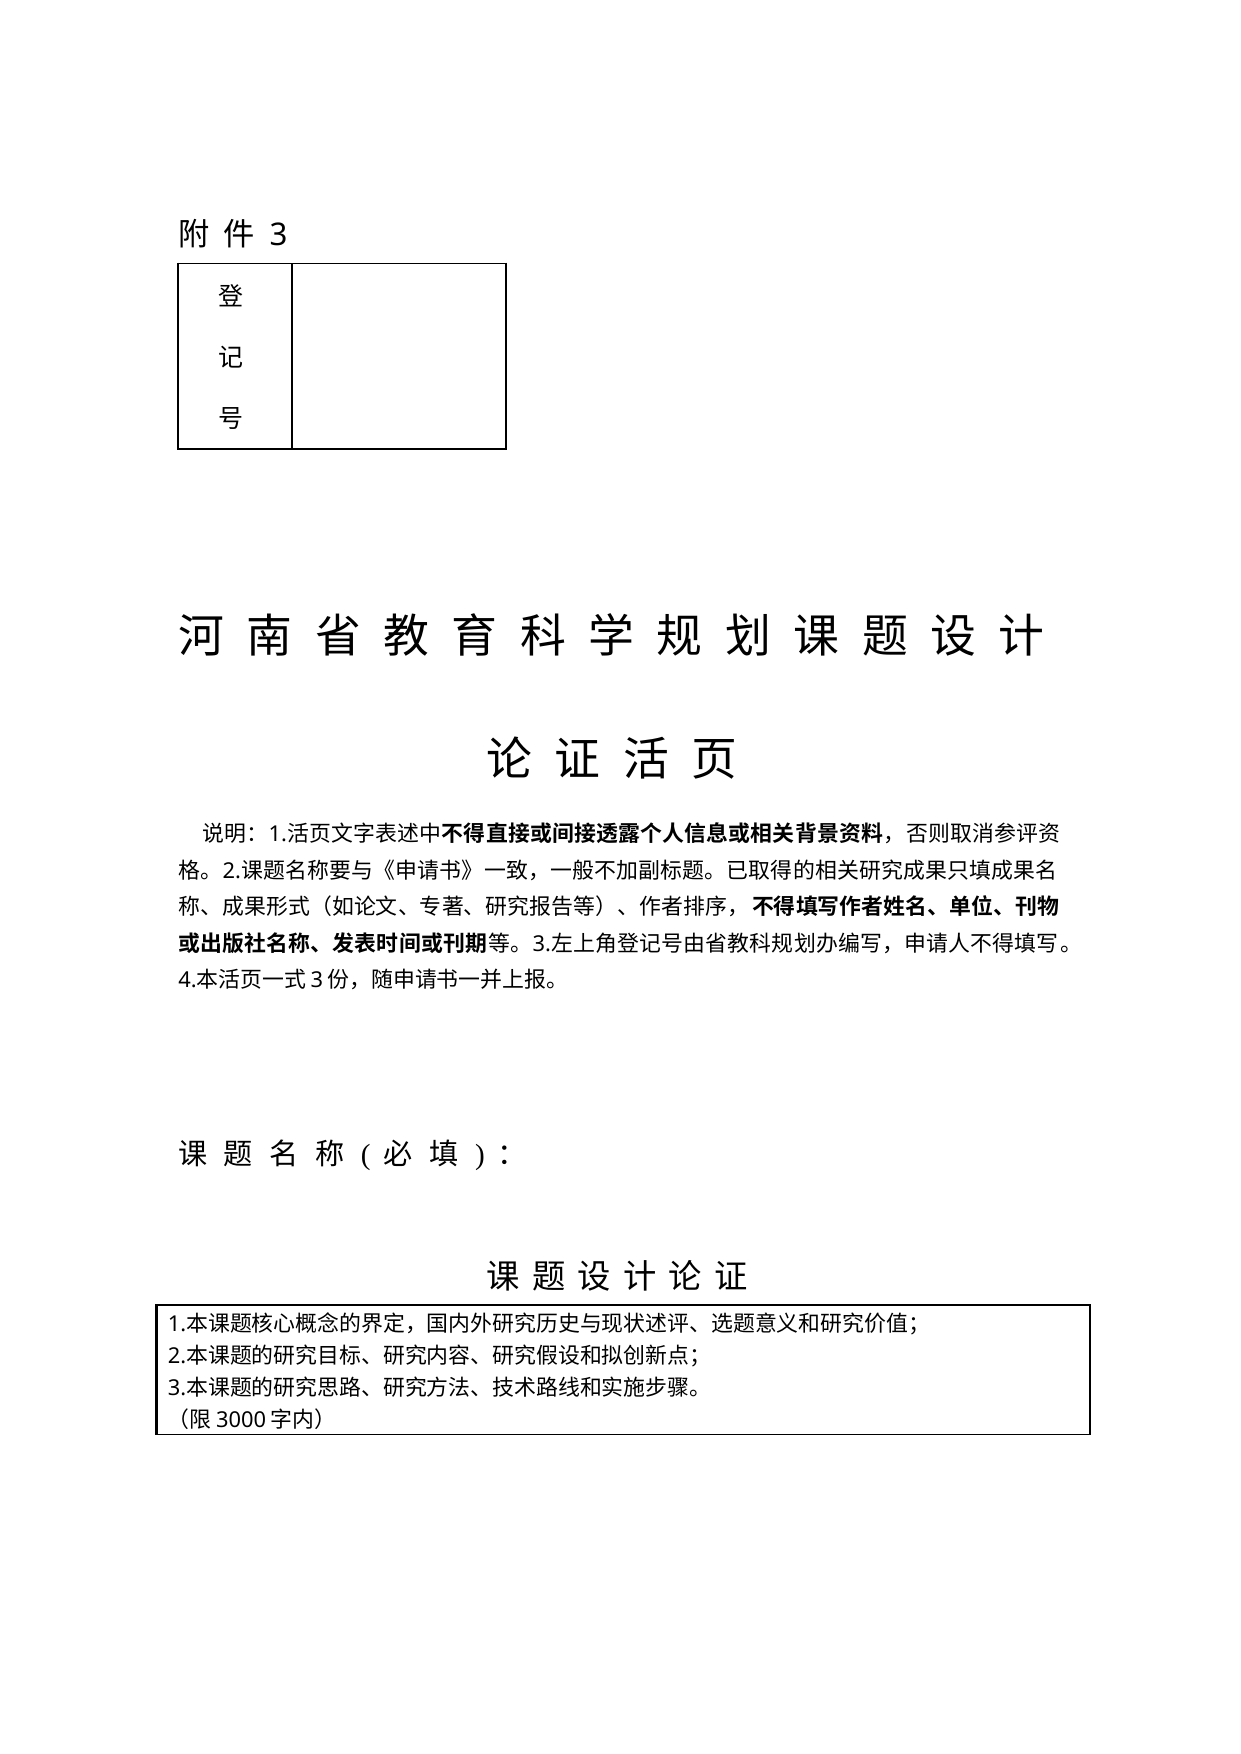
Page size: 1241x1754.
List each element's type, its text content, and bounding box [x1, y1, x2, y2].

table_header 登记号 [179, 264, 291, 447]
text 课题名称(必填)： [178, 1121, 1065, 1182]
text 说明：1.活页文字表述中不得直接或间接透露个人信息或相关背景资料，否则取消参评资格。2.课题名称要与《申请书》一致，一般不加副标题。已取得的相关研究成果只填成果名称、成果形式（如论文、专著、研究报告等）、作者排序，不得填写作者姓名、单位、刊物或出版社名称、发表时间或刊期等。3.左上角登记号由省教科规划办编写，申请人不得填写。4.本活页一式3份，随申请书一并上报。 [178, 816, 1060, 994]
text 河南省教育科学规划课题设计论证活页 [178, 572, 1068, 816]
text 附件3 [178, 201, 1068, 262]
table_header [293, 264, 505, 447]
text 课题设计论证 [178, 1243, 1068, 1304]
table_header 1.本课题核心概念的界定，国内外研究历史与现状述评、选题意义和研究价值； 2.本课题的研究目标、研究内容、研究假设和拟创新点； 3.本课题的研究思路、研究方法、技术路线和实施步骤。 （限3000字内） [158, 1306, 1089, 1433]
